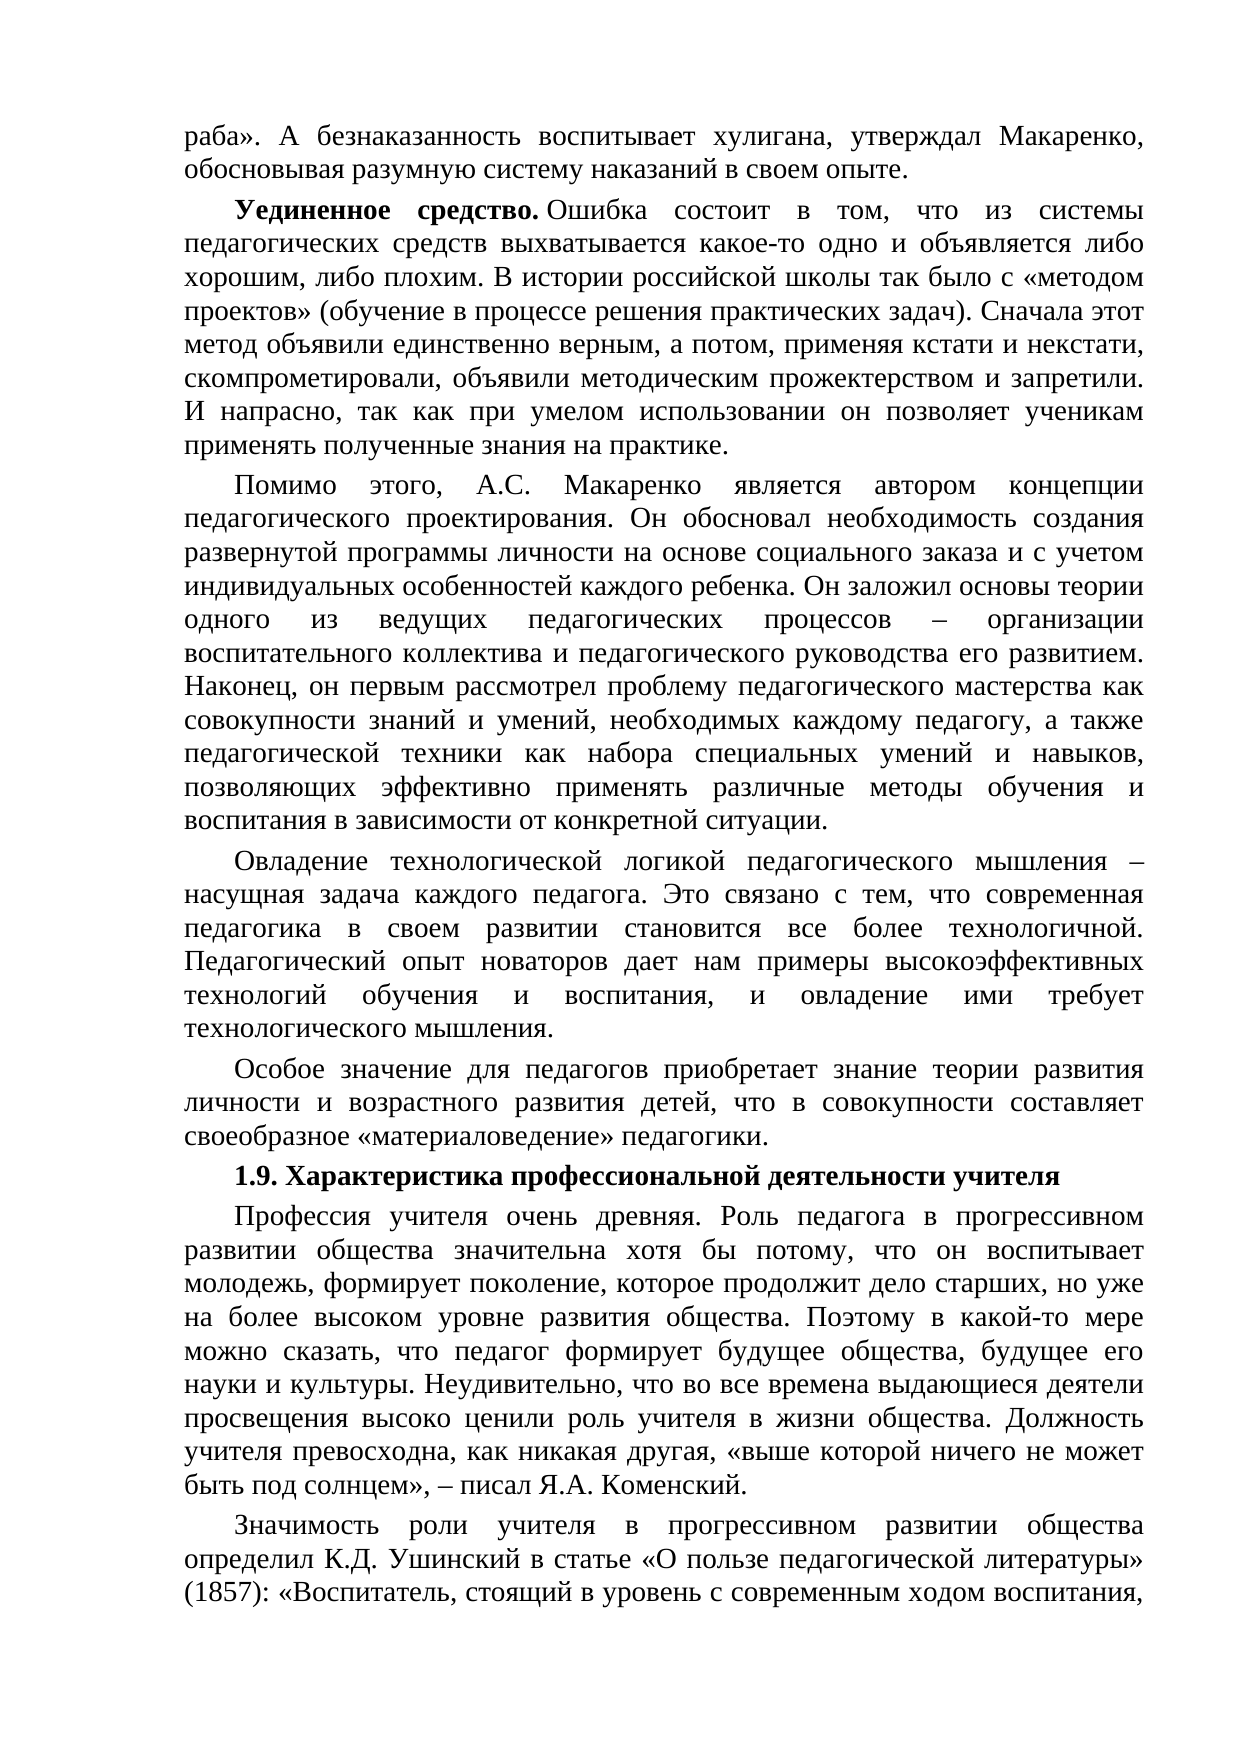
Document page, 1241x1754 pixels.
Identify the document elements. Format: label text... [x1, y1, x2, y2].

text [184, 1507, 1145, 1608]
text Профессия учителя очень древняя. Роль педагога в прогрессивном развитии общества значительна хотя бы потому, что он воспитывает молодежь, формирует поколение, которое продолжит дело старших, но уже на более высоком уровне развития общества. Поэтому в какой-то мере можно сказать, что педагог формирует будущее общества, будущее его науки и культуры. Неудивительно, что во все времена выдающиеся деятели просвещения высоко ценили роль учителя в жизни общества. Должность учителя превосходна, как никакая другая, «выше которой ничего не может быть под солнцем», – писал Я.А. Коменский. [184, 1198, 1145, 1500]
text 1.9. Характеристика профессиональной деятельности учителя [184, 1158, 1145, 1192]
text Уединенное средство. Ошибка состоит в том, что из системы педагогических средств выхватывается какое-то одно и объявляется либо хорошим, либо плохим. В истории российской школы так было с «методом проектов» (обучение в процессе решения практических задач). Сначала этот метод объявили единственно верным, а потом, применяя кстати и некстати, скомпрометировали, объявили методическим прожектерством и запретили. И напрасно, так как при умелом использовании он позволяет ученикам применять полученные знания на практике. [184, 192, 1145, 460]
text Особое значение для педагогов приобретает знание теории развития личности и возрастного развития детей, что в совокупности составляет своеобразное «материаловедение» педагогики. [184, 1051, 1145, 1151]
text Помимо этого, А.С. Макаренко является автором концепции педагогического проектирования. Он обосновал необходимость создания развернутой программы личности на основе социального заказа и с учетом индивидуальных особенностей каждого ребенка. Он заложил основы теории одного из ведущих педагогических процессов – организации воспитательного коллектива и педагогического руководства его развитием. Наконец, он первым рассмотрел проблему педагогического мастерства как совокупности знаний и умений, необходимых каждому педагогу, а также педагогической техники как набора специальных умений и навыков, позволяющих эффективно применять различные методы обучения и воспитания в зависимости от конкретной ситуации. [184, 467, 1145, 836]
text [184, 118, 1145, 185]
text Овладение технологической логикой педагогического мышления – насущная задача каждого педагога. Это связано с тем, что современная педагогика в своем развитии становится все более технологичной. Педагогический опыт новаторов дает нам примеры высокоэффективных технологий обучения и воспитания, и овладение ими требует технологического мышления. [184, 843, 1145, 1044]
